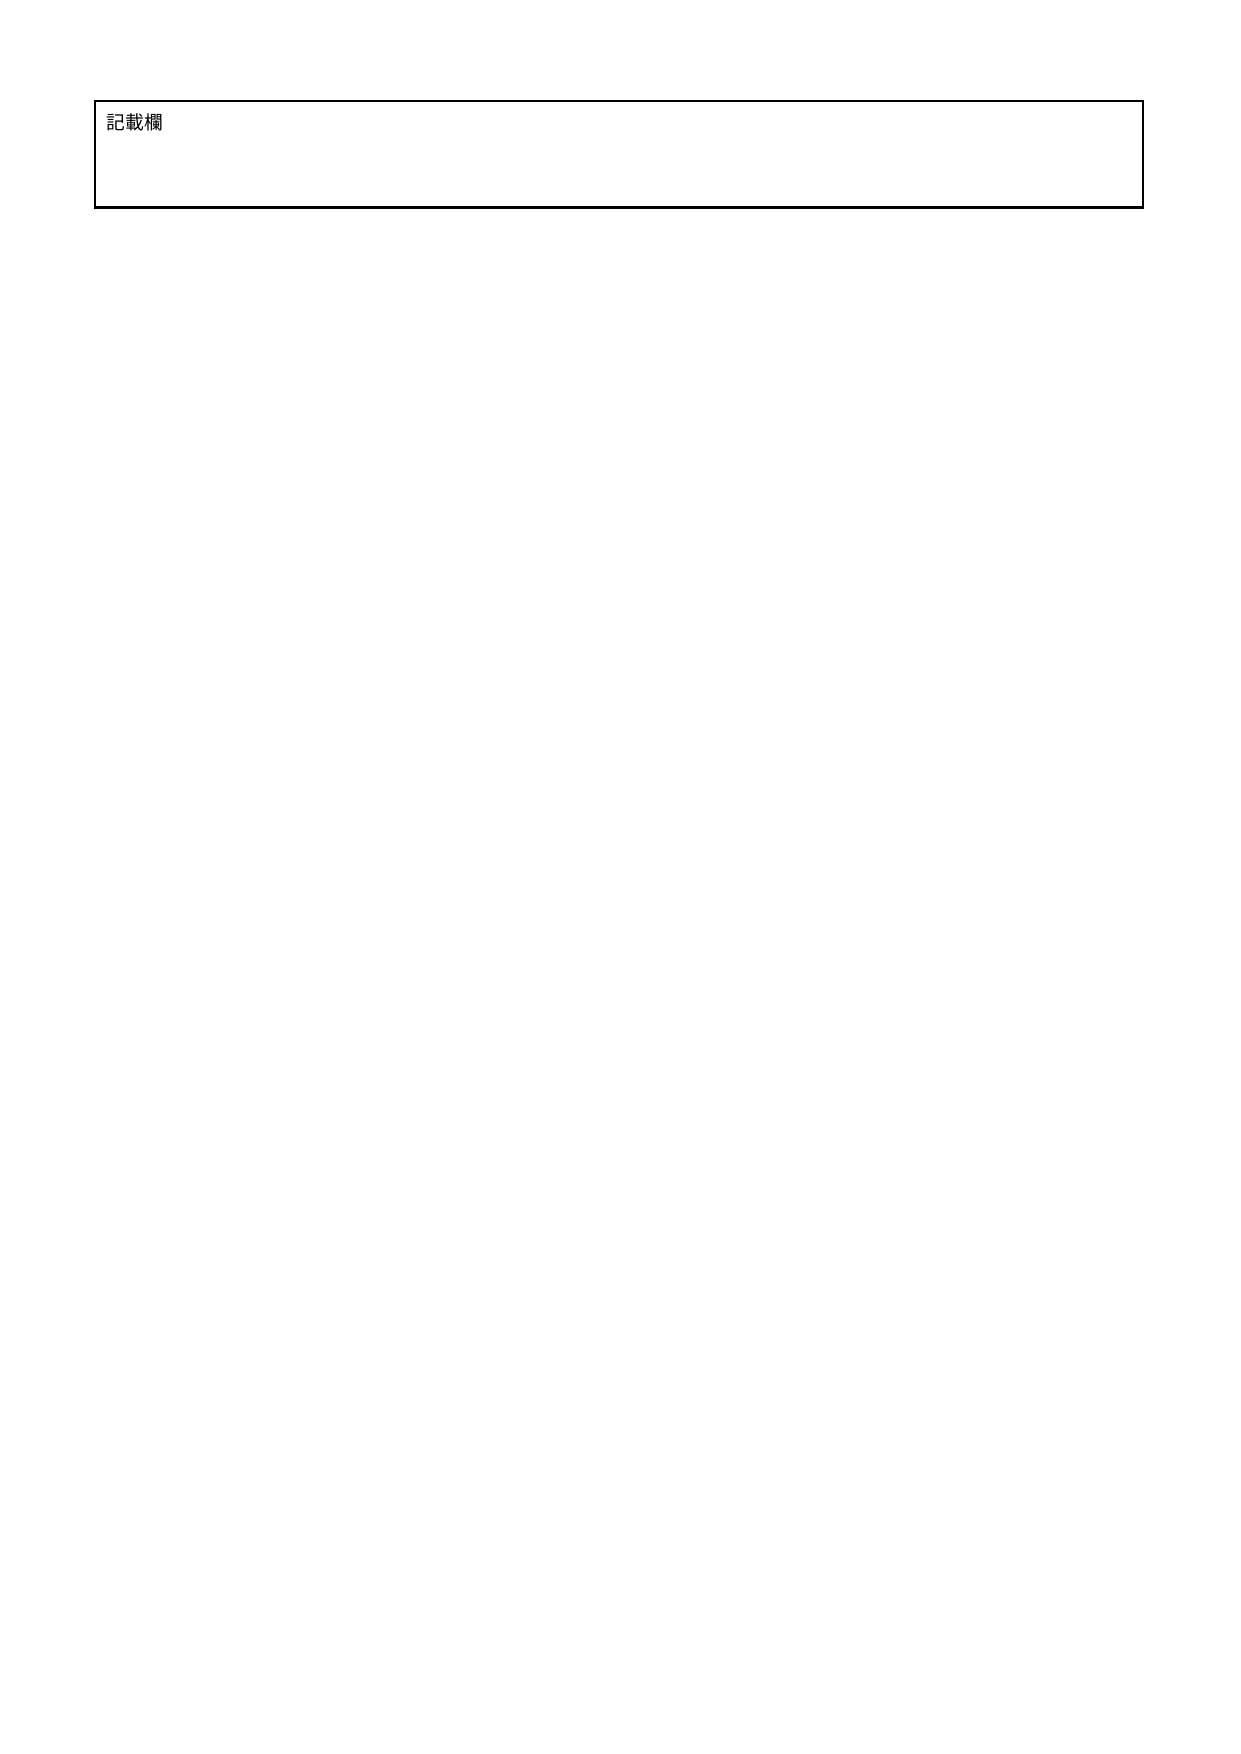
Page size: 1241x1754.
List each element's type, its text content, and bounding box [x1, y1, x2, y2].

table_cell 記載欄 [96, 102, 1142, 206]
